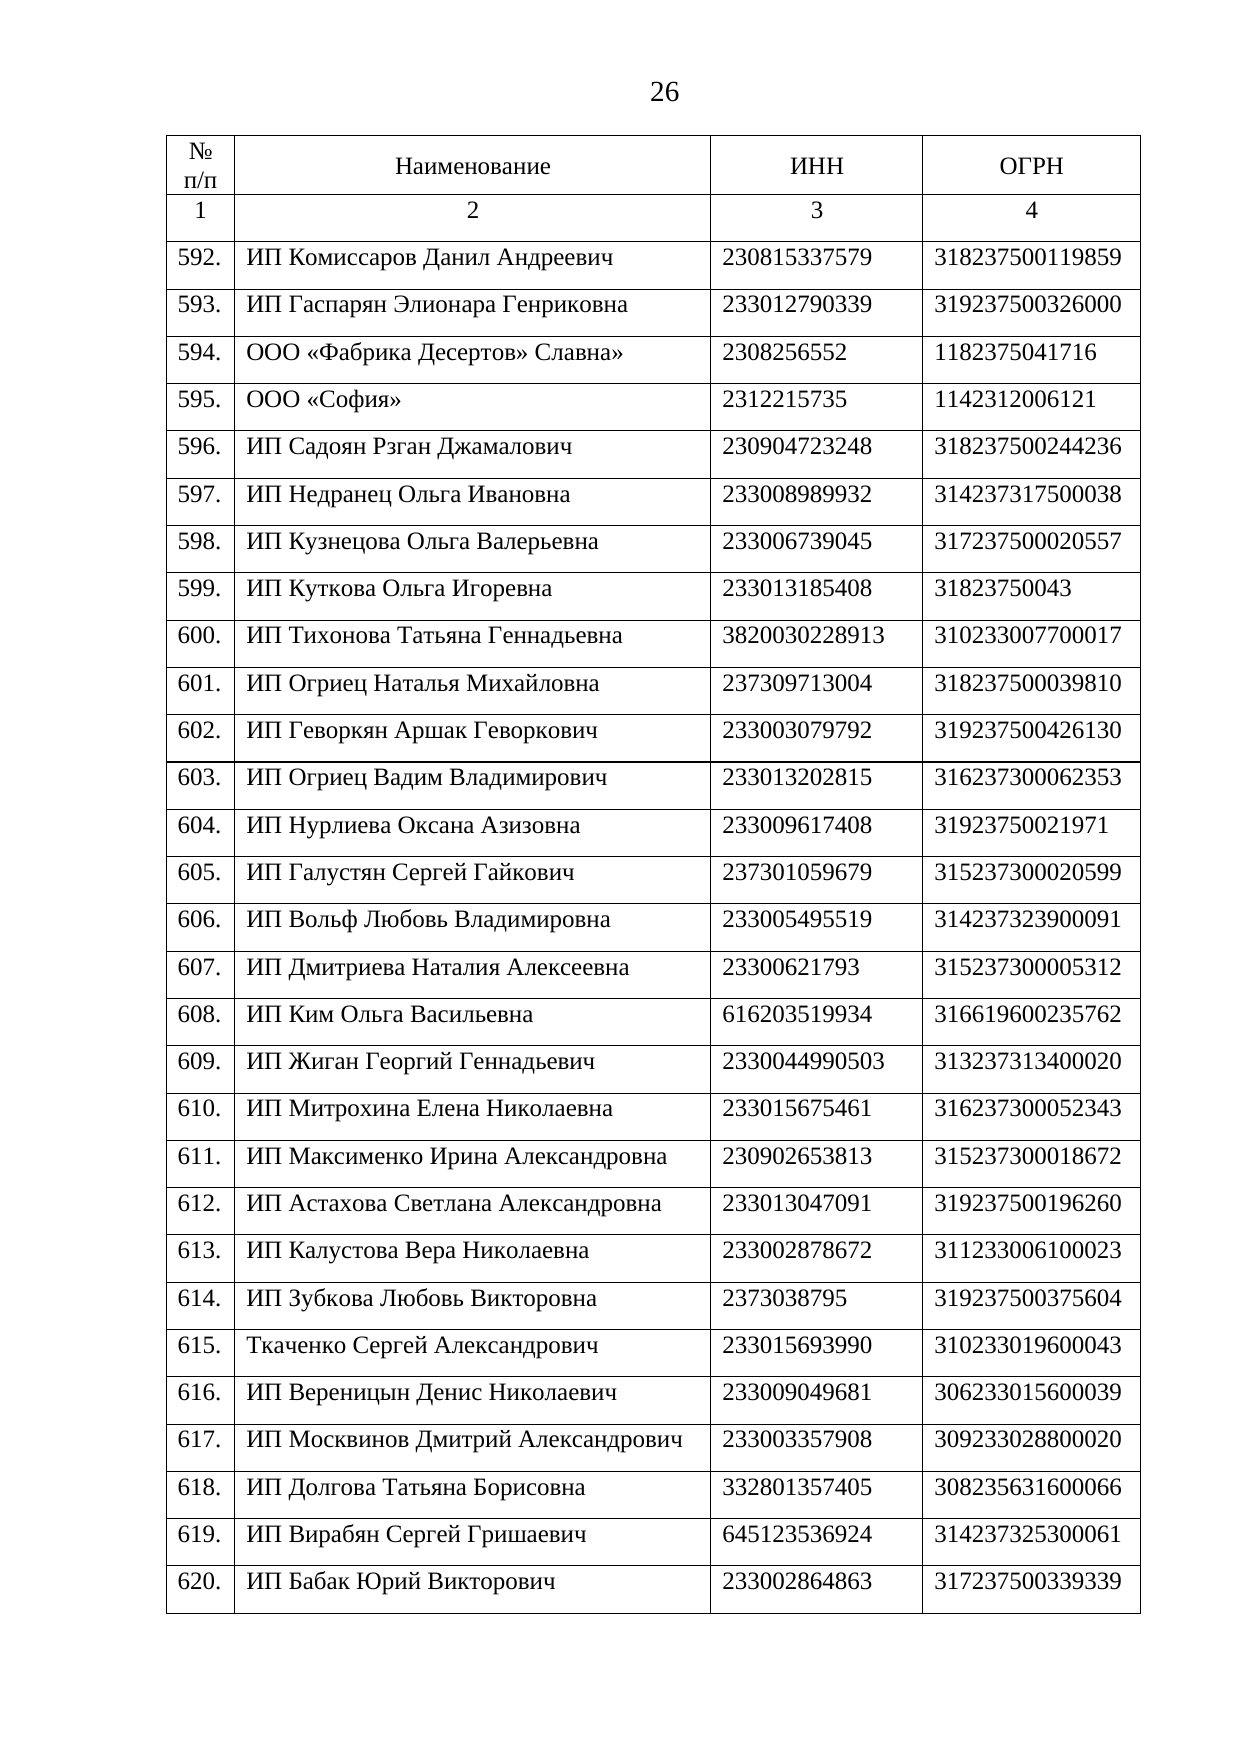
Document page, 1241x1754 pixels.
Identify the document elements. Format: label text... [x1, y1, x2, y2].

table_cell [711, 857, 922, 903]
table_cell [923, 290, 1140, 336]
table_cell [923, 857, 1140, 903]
table_header ИНН [711, 136, 922, 194]
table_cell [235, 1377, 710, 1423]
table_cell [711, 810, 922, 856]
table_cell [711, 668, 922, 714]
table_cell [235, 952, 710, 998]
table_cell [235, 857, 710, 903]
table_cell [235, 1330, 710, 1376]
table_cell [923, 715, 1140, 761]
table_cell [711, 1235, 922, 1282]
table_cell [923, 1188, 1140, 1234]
table_header ОГРН [923, 136, 1140, 194]
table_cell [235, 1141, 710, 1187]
table_cell 1 [167, 195, 234, 241]
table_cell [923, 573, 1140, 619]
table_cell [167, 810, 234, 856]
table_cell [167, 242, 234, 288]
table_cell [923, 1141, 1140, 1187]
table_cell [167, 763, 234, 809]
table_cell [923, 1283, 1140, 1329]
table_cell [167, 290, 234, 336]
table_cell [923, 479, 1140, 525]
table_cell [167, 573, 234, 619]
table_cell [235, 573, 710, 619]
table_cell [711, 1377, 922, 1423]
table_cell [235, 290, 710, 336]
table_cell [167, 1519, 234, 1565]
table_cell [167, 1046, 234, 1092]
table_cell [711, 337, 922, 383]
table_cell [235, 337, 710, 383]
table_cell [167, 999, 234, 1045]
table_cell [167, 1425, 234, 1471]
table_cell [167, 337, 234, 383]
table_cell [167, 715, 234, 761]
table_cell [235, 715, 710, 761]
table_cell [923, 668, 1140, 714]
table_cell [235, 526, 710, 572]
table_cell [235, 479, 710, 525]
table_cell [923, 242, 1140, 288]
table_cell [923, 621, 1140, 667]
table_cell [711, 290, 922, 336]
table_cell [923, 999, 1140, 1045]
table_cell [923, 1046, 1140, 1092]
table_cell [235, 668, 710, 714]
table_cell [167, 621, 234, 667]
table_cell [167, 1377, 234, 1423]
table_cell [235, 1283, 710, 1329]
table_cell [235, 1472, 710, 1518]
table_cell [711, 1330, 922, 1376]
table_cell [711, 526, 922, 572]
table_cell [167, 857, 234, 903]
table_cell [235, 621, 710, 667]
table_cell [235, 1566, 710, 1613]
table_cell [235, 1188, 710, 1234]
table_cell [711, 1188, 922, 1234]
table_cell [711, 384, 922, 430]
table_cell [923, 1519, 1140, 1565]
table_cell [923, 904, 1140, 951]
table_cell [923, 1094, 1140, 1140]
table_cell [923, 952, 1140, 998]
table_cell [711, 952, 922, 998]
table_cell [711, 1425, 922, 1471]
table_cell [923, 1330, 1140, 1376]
table_header № п/п [167, 136, 234, 194]
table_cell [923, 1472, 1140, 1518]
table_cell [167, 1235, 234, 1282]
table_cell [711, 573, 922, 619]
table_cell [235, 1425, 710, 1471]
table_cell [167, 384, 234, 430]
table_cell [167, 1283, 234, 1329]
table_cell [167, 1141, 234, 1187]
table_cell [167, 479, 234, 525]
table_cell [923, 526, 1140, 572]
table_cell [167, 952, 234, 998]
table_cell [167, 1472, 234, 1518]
table_cell 2 [235, 195, 710, 241]
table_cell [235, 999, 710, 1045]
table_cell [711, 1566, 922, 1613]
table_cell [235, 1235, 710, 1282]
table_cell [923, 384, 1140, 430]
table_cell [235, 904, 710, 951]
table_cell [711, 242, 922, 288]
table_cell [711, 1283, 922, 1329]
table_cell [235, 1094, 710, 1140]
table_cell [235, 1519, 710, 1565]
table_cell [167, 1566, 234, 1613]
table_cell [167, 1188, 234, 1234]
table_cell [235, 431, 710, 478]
table_header Наименование [235, 136, 710, 194]
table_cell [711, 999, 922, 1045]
table_cell 3 [711, 195, 922, 241]
table_cell 4 [923, 195, 1140, 241]
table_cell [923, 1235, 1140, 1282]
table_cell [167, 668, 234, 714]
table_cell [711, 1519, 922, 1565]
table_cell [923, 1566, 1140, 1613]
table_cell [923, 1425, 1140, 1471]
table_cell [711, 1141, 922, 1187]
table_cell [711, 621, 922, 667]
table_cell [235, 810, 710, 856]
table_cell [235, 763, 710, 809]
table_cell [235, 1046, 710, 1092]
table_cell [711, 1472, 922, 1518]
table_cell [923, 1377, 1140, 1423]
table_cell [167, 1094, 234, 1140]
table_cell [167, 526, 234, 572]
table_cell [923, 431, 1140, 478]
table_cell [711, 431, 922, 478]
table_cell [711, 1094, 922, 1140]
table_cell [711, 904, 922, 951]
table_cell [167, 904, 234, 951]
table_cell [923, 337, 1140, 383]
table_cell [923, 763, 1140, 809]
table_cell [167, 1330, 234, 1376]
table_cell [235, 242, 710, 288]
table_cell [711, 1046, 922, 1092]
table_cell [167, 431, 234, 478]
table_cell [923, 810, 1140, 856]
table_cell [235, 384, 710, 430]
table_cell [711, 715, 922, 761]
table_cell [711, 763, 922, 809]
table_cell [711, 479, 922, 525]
